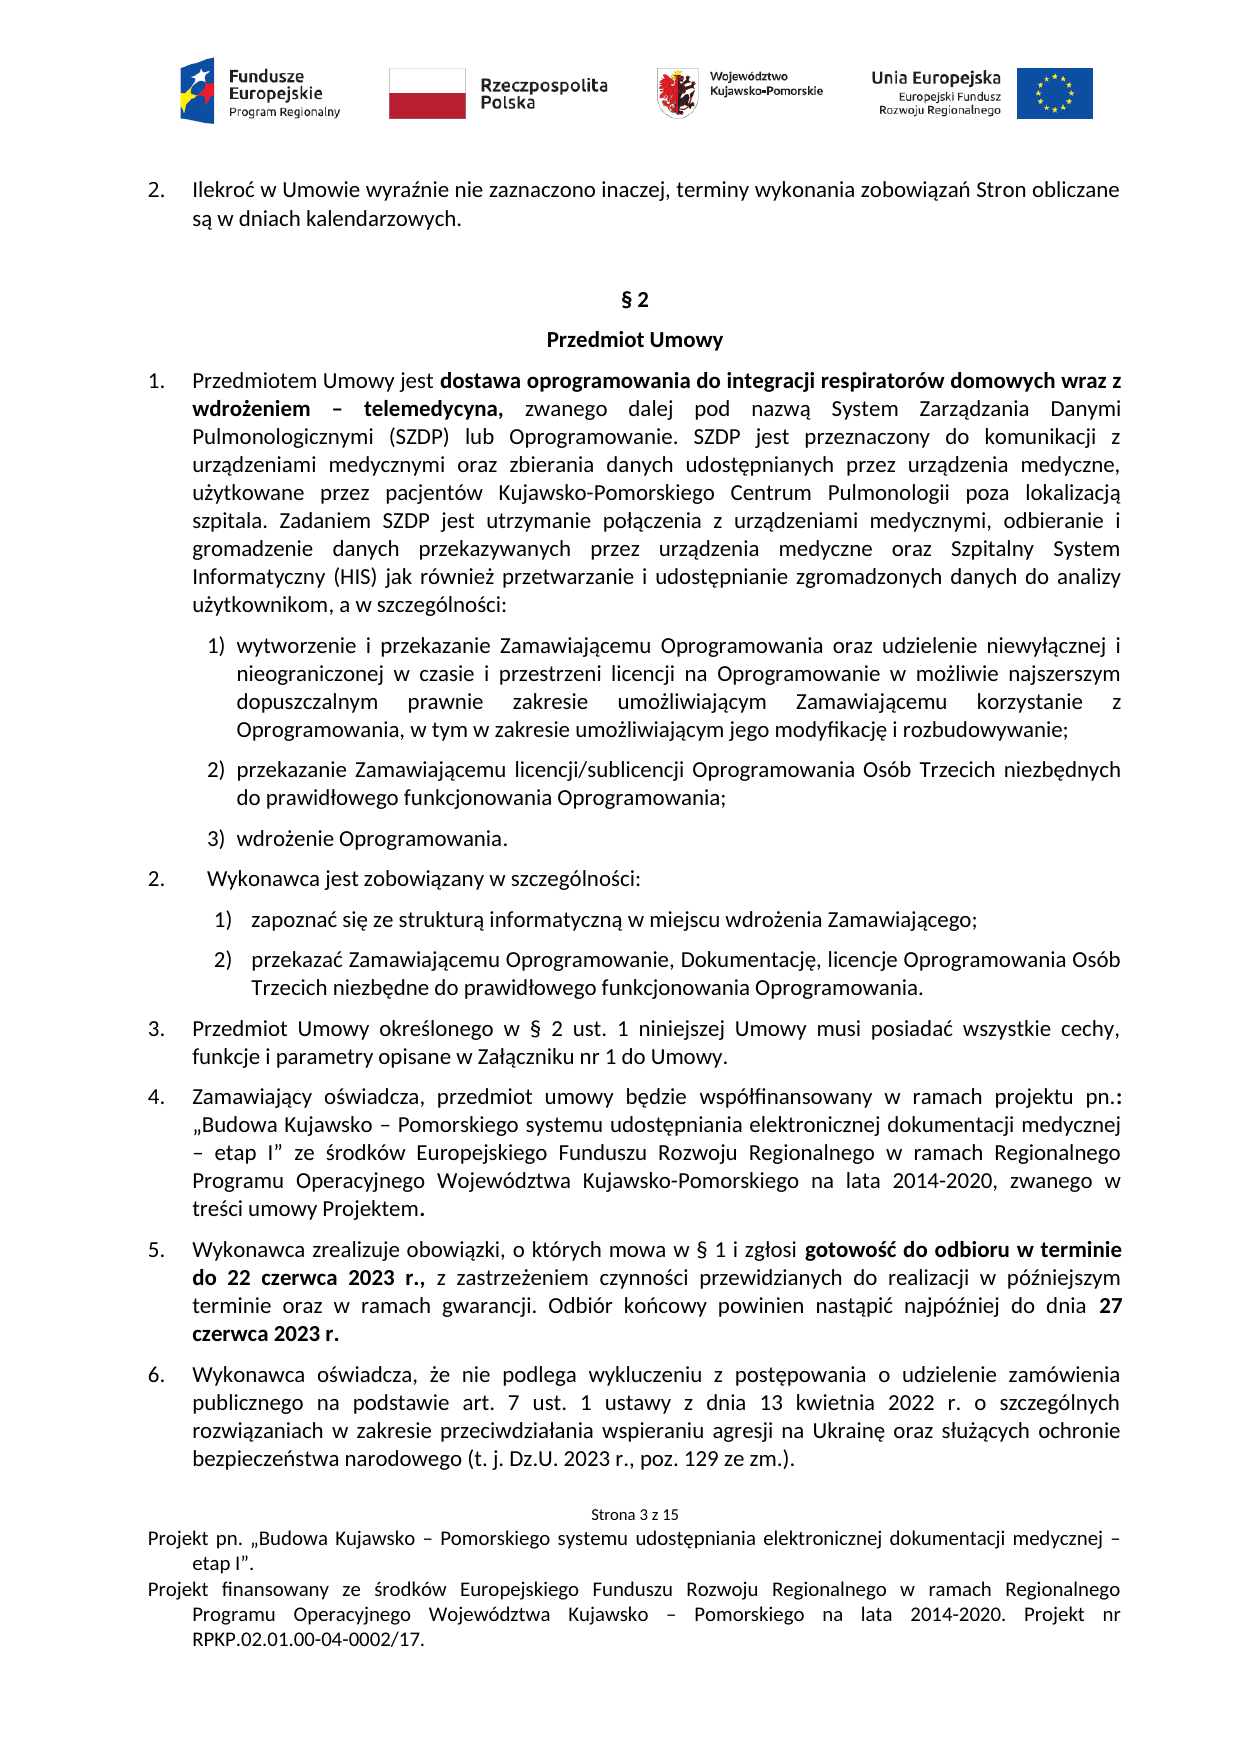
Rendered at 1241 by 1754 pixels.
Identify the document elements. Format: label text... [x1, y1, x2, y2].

list wytworzenie i przekazanie Zamawiającemu Oprogramowania oraz udzielenie niewyłącznej i nieograniczonej w czasie i przestrzeni licencji na Oprogramowanie w możliwie najszerszym dopuszczalnym prawnie zakresie umożliwiającym Zamawiającemu korzystanie z Oprogramowania, w tym w zakresie umożliwiającym jego modyfikację i rozbudowywanie; [207, 631, 1122, 743]
list przekazanie Zamawiającemu licencji/sublicencji Oprogramowania Osób Trzecich niezbędnych do prawidłowego funkcjonowania Oprogramowania; [207, 755, 1122, 811]
list Przedmiot Umowy określonego w § 2 ust. 1 niniejszej Umowy musi posiadać wszystkie cechy, funkcje i parametry opisane w Załączniku nr 1 do Umowy. [148, 1014, 1122, 1070]
list Wykonawca zrealizuje obowiązki, o których mowa w § 1 i zgłosi gotowość do odbioru w terminie do 22 czerwca 2023 r., z zastrzeżeniem czynności przewidzianych do realizacji w późniejszym terminie oraz w ramach gwarancji. Odbiór końcowy powinien nastąpić najpóźniej do dnia 27 czerwca 2023 r. [148, 1235, 1122, 1347]
text § 2 [148, 285, 1122, 313]
text Przedmiot Umowy [148, 326, 1122, 353]
list Zamawiający oświadcza, przedmiot umowy będzie współfinansowany w ramach projektu pn.: „Budowa Kujawsko – Pomorskiego systemu udostępniania elektronicznej dokumentacji medycznej – etap I” ze środków Europejskiego Funduszu Rozwoju Regionalnego w ramach Regionalnego Programu Operacyjnego Województwa Kujawsko-Pomorskiego na lata 2014-2020, zwanego w treści umowy Projektem. [148, 1082, 1122, 1223]
list wdrożenie Oprogramowania. [207, 824, 1122, 852]
list przekazać Zamawiającemu Oprogramowanie, Dokumentację, licencje Oprogramowania Osób Trzecich niezbędne do prawidłowego funkcjonowania Oprogramowania. [214, 945, 1122, 1001]
list Wykonawca oświadcza, że nie podlega wykluczeniu z postępowania o udzielenie zamówienia publicznego na podstawie art. 7 ust. 1 ustawy z dnia 13 kwietnia 2022 r. o szczególnych rozwiązaniach w zakresie przeciwdziałania wspieraniu agresji na Ukrainę oraz służących ochronie bezpieczeństwa narodowego (t. j. Dz.U. 2023 r., poz. 129 ze zm.). [148, 1360, 1122, 1472]
list Przedmiotem Umowy jest dostawa oprogramowania do integracji respiratorów domowych wraz z wdrożeniem – telemedycyna, zwanego dalej pod nazwą System Zarządzania Danymi Pulmonologicznymi (SZDP) lub Oprogramowanie. SZDP jest przeznaczony do komunikacji z urządzeniami medycznymi oraz zbierania danych udostępnianych przez urządzenia medyczne, użytkowane przez pacjentów Kujawsko-Pomorskiego Centrum Pulmonologii poza lokalizacją szpitala. Zadaniem SZDP jest utrzymanie połączenia z urządzeniami medycznymi, odbieranie i gromadzenie danych przekazywanych przez urządzenia medyczne oraz Szpitalny System Informatyczny (HIS) jak również przetwarzanie i udostępnianie zgromadzonych danych do analizy użytkownikom, a w szczególności: [148, 366, 1122, 618]
list zapoznać się ze strukturą informatyczną w miejscu wdrożenia Zamawiającego; [214, 905, 1122, 933]
list Wykonawca jest zobowiązany w szczególności: [148, 864, 1122, 892]
list Ilekroć w Umowie wyraźnie nie zaznaczono inaczej, terminy wykonania zobowiązań Stron obliczane są w dniach kalendarzowych. [148, 176, 1122, 232]
